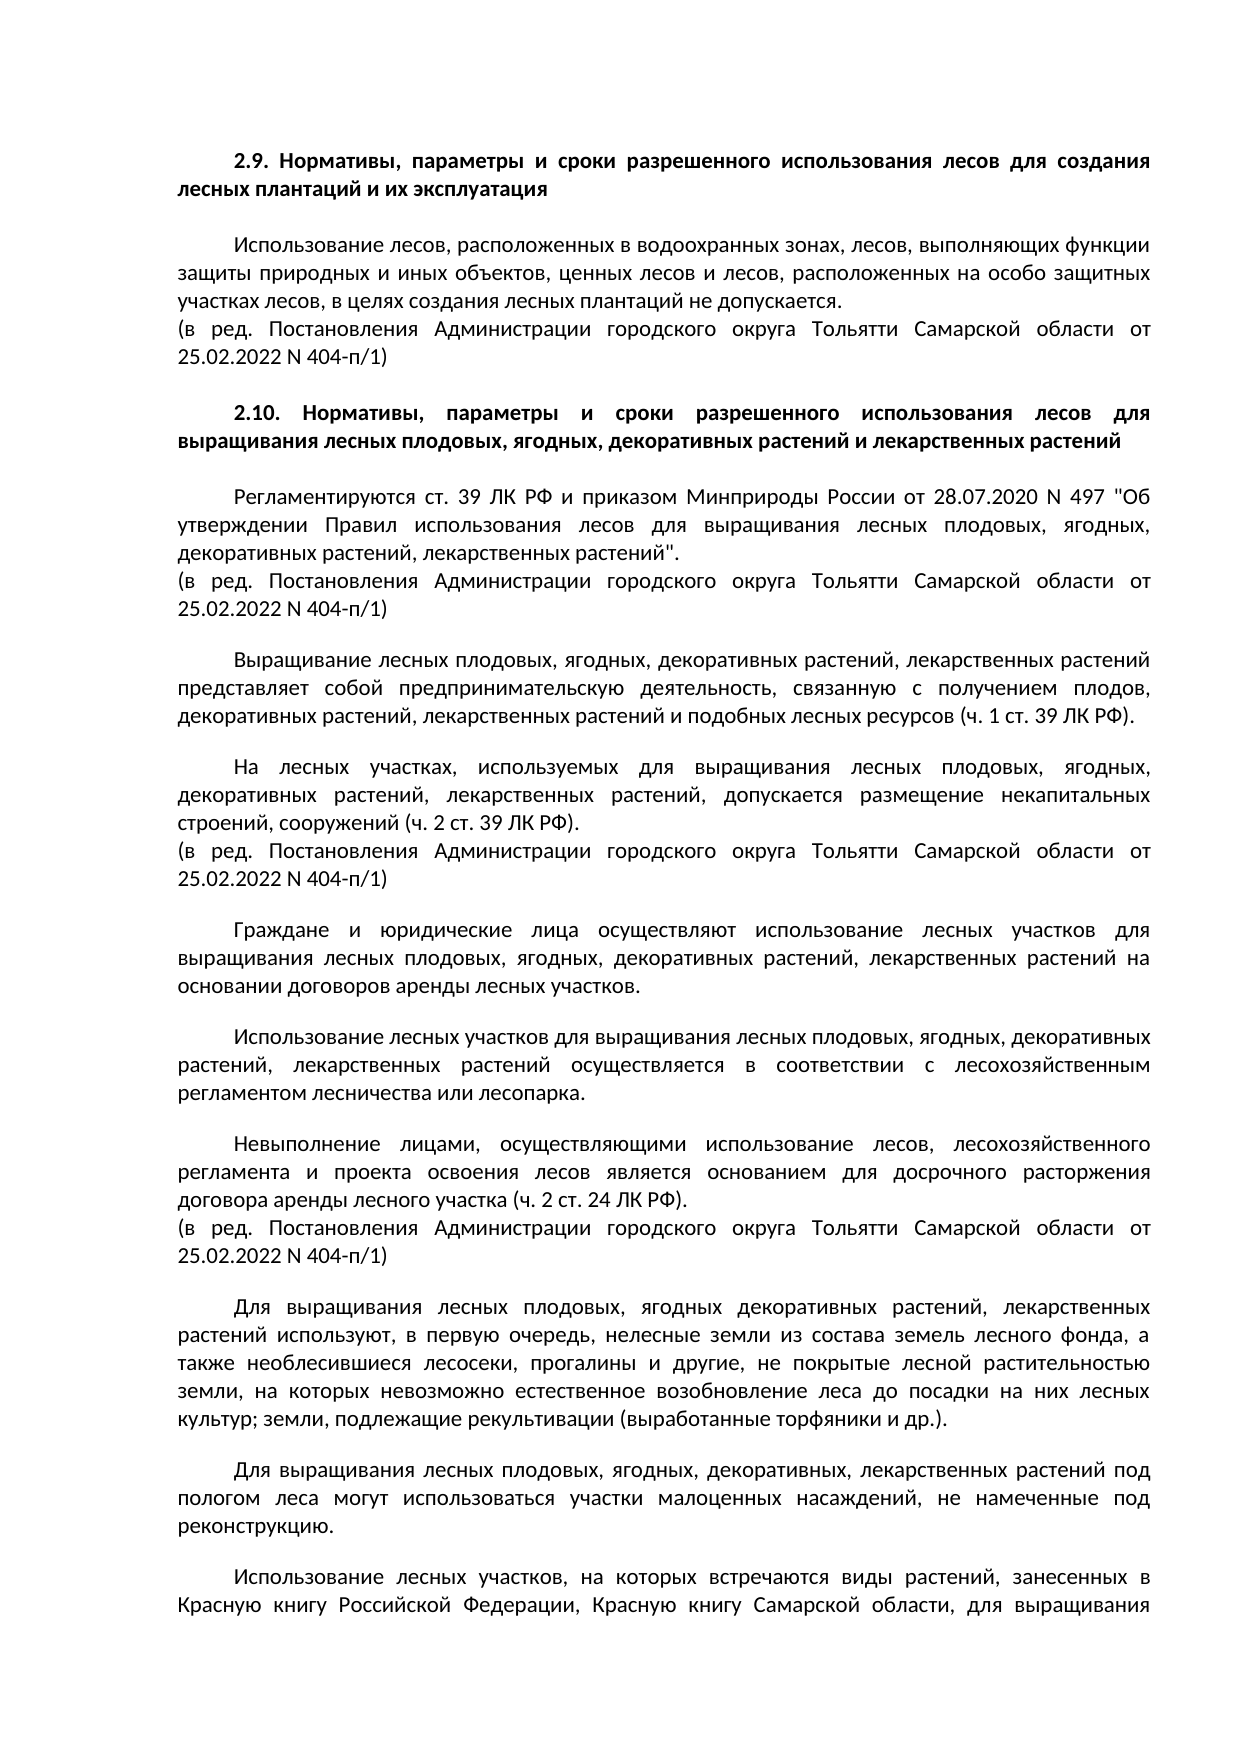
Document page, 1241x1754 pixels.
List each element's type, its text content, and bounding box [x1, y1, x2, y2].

text Регламентируются ст. 39 ЛК РФ и приказом Минприроды России от 28.07.2020 N 497 "Об утверждении Правил использования лесов для выращивания лесных плодовых, ягодных, декоративных растений, лекарственных растений". [177, 482, 1152, 566]
text (в ред. Постановления Администрации городского округа Тольятти Самарской области от 25.02.2022 N 404-п/1) [177, 314, 1152, 370]
text Использование лесных участков для выращивания лесных плодовых, ягодных, декоративных растений, лекарственных растений осуществляется в соответствии с лесохозяйственным регламентом лесничества или лесопарка. [177, 1022, 1152, 1106]
text Для выращивания лесных плодовых, ягодных, декоративных, лекарственных растений под пологом леса могут использоваться участки малоценных насаждений, не намеченные под реконструкцию. [177, 1455, 1152, 1539]
text (в ред. Постановления Администрации городского округа Тольятти Самарской области от 25.02.2022 N 404-п/1) [177, 1213, 1152, 1269]
title 2.9. Нормативы, параметры и сроки разрешенного использования лесов для создания лесных плантаций и их эксплуатация [177, 146, 1152, 202]
title 2.10. Нормативы, параметры и сроки разрешенного использования лесов для выращивания лесных плодовых, ягодных, декоративных растений и лекарственных растений [177, 398, 1152, 454]
text (в ред. Постановления Администрации городского округа Тольятти Самарской области от 25.02.2022 N 404-п/1) [177, 566, 1152, 622]
text Для выращивания лесных плодовых, ягодных декоративных растений, лекарственных растений используют, в первую очередь, нелесные земли из состава земель лесного фонда, а также необлесившиеся лесосеки, прогалины и другие, не покрытые лесной растительностью земли, на которых невозможно естественное возобновление леса до посадки на них лесных культур; земли, подлежащие рекультивации (выработанные торфяники и др.). [177, 1292, 1152, 1432]
text На лесных участках, используемых для выращивания лесных плодовых, ягодных, декоративных растений, лекарственных растений, допускается размещение некапитальных строений, сооружений (ч. 2 ст. 39 ЛК РФ). [177, 752, 1152, 836]
text Граждане и юридические лица осуществляют использование лесных участков для выращивания лесных плодовых, ягодных, декоративных растений, лекарственных растений на основании договоров аренды лесных участков. [177, 915, 1152, 999]
text Использование лесов, расположенных в водоохранных зонах, лесов, выполняющих функции защиты природных и иных объектов, ценных лесов и лесов, расположенных на особо защитных участках лесов, в целях создания лесных плантаций не допускается. [177, 230, 1152, 314]
text (в ред. Постановления Администрации городского округа Тольятти Самарской области от 25.02.2022 N 404-п/1) [177, 836, 1152, 892]
text Невыполнение лицами, осуществляющими использование лесов, лесохозяйственного регламента и проекта освоения лесов является основанием для досрочного расторжения договора аренды лесного участка (ч. 2 ст. 24 ЛК РФ). [177, 1129, 1152, 1213]
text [177, 1562, 1152, 1618]
text Выращивание лесных плодовых, ягодных, декоративных растений, лекарственных растений представляет собой предпринимательскую деятельность, связанную с получением плодов, декоративных растений, лекарственных растений и подобных лесных ресурсов (ч. 1 ст. 39 ЛК РФ). [177, 645, 1152, 729]
